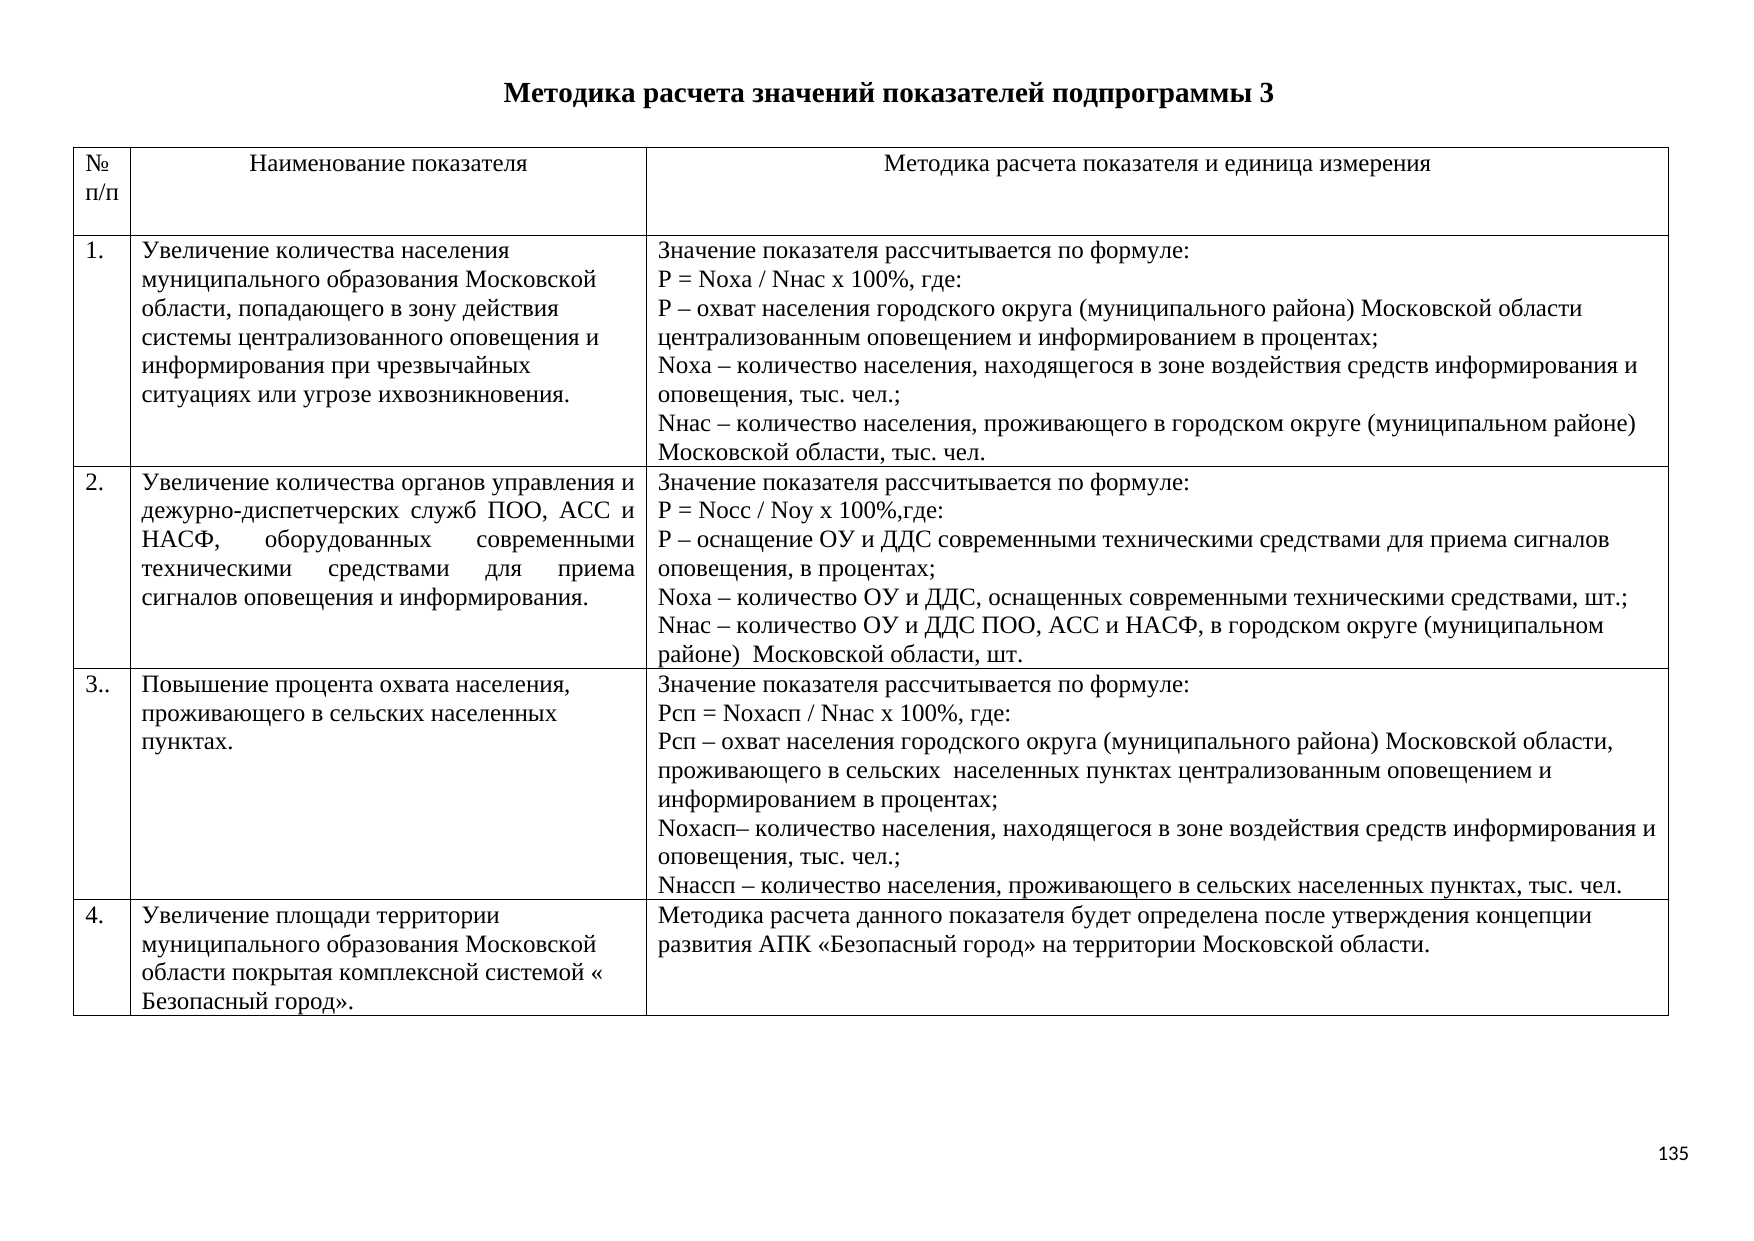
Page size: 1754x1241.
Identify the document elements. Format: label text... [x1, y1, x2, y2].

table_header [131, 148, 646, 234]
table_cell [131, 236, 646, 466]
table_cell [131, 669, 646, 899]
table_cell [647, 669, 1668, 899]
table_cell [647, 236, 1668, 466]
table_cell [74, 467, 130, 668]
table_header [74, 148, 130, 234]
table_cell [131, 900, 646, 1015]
text Методика расчета значений показателей подпрограммы 3 [89, 75, 1689, 108]
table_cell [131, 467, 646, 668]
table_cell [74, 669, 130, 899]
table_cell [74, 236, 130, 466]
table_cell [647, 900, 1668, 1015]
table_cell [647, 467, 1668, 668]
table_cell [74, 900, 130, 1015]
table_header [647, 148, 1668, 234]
